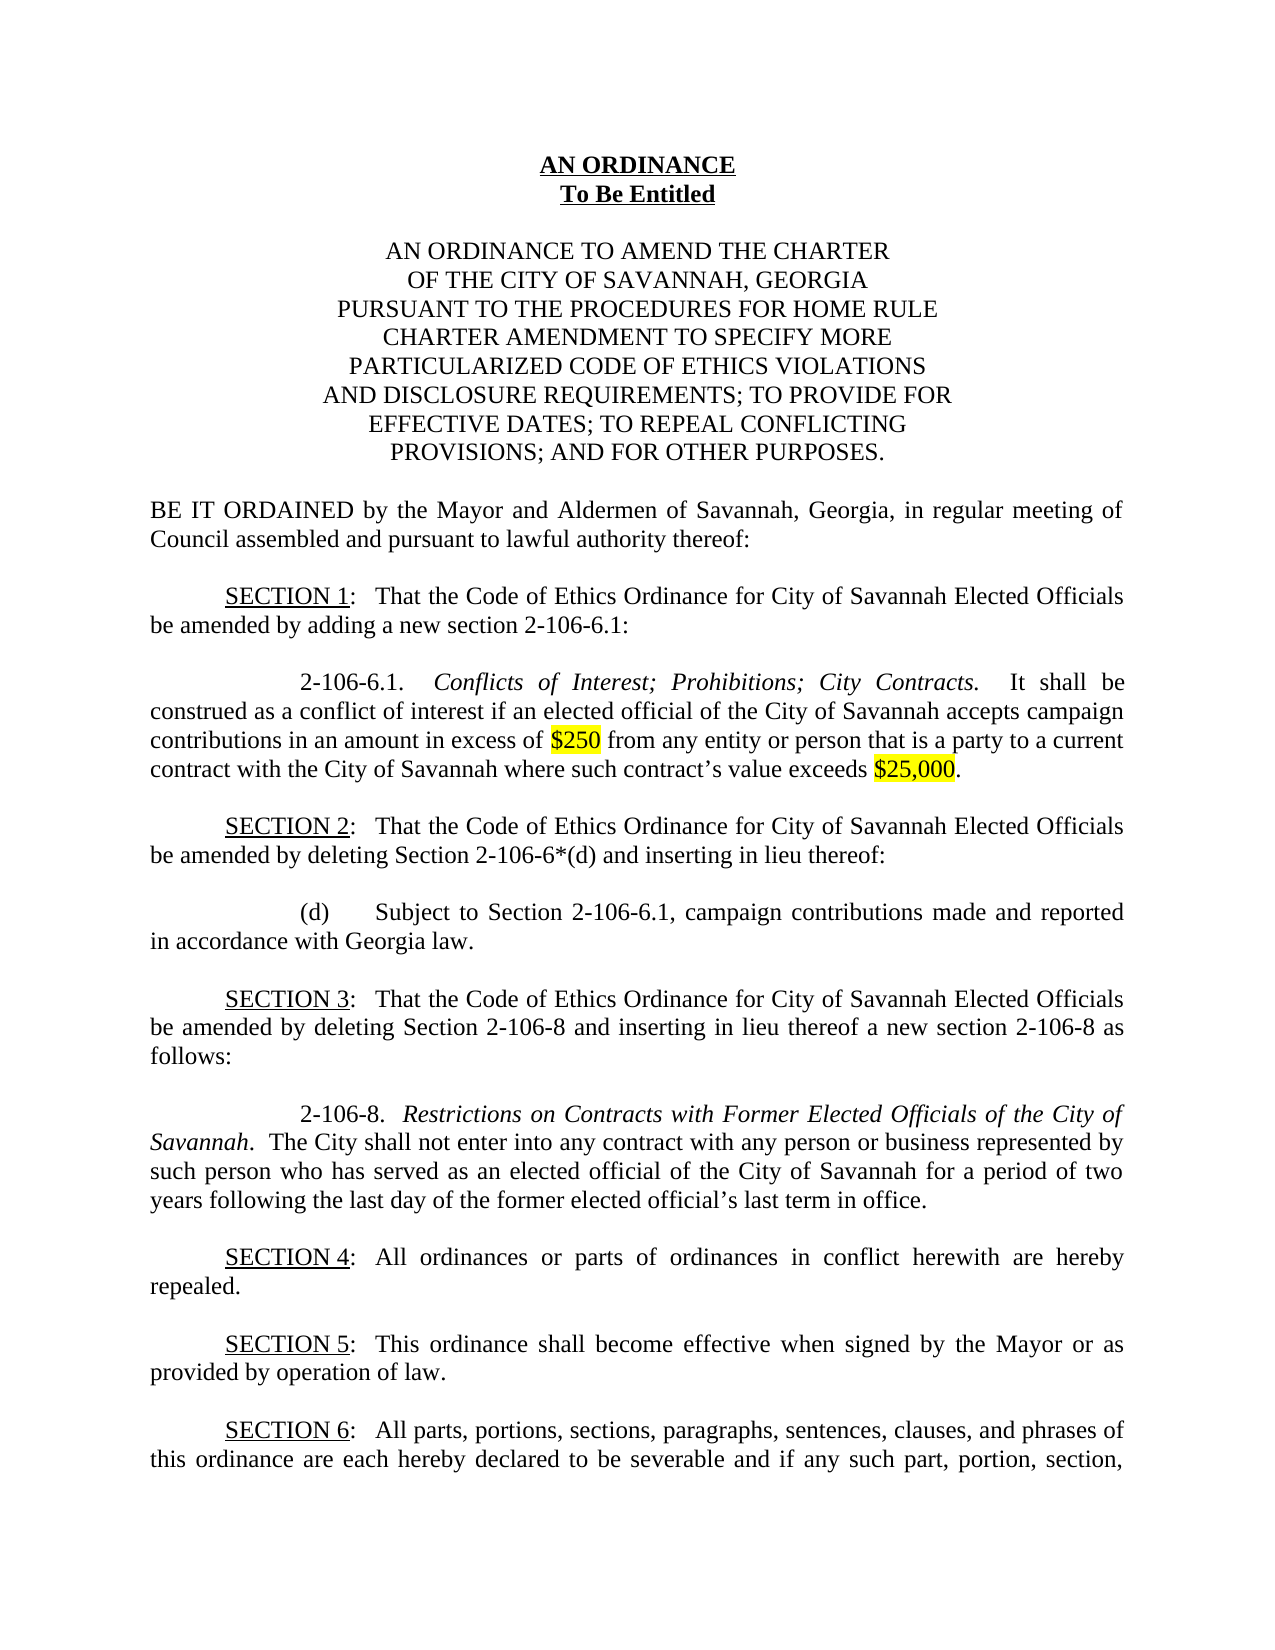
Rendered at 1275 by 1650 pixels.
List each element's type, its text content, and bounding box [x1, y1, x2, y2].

text SECTION 5: This ordinance shall become effective when signed by the Mayor or as provided by operation of law. [150, 1329, 1125, 1386]
text SECTION 3: That the Code of Ethics Ordinance for City of Savannah Elected Officials be amended by deleting Section 2-106-8 and inserting in lieu thereof a new section 2-106-8 as follows: [150, 984, 1125, 1070]
text OF THE CITY OF SAVANNAH, GEORGIA [150, 265, 1125, 294]
text SECTION 1: That the Code of Ethics Ordinance for City of Savannah Elected Officials be amended by adding a new section 2-106-6.1: [150, 581, 1125, 639]
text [150, 1415, 1125, 1472]
text AN ORDINANCE [150, 150, 1125, 179]
text PROVISIONS; AND FOR OTHER PURPOSES. [150, 437, 1125, 466]
text To Be Entitled [150, 179, 1125, 207]
text CHARTER AMENDMENT TO SPECIFY MORE [150, 322, 1125, 351]
text EFFECTIVE DATES; TO REPEAL CONFLICTING [150, 409, 1125, 437]
text PURSUANT TO THE PROCEDURES FOR HOME RULE [150, 294, 1125, 322]
text AND DISCLOSURE REQUIREMENTS; TO PROVIDE FOR [150, 380, 1125, 409]
text PARTICULARIZED CODE OF ETHICS VIOLATIONS [150, 351, 1125, 380]
text 2-106-6.1. Conflicts of Interest; Prohibitions; City Contracts. It shall be construed as a conflict of interest if an elected official of the City of Savannah accepts campaign contributions in an amount in excess of $250 from any entity or person that is a party to a current contract with the City of Savannah where such contract’s value exceeds $25,000. [150, 667, 1125, 782]
text BE IT ORDAINED by the Mayor and Aldermen of Savannah, Georgia, in regular meeting of Council assembled and pursuant to lawful authority thereof: [150, 495, 1125, 552]
text SECTION 2: That the Code of Ethics Ordinance for City of Savannah Elected Officials be amended by deleting Section 2-106-6*(d) and inserting in lieu thereof: [150, 811, 1125, 869]
text AN ORDINANCE TO AMEND THE CHARTER [150, 236, 1125, 265]
text 2-106-8. Restrictions on Contracts with Former Elected Officials of the City of Savannah. The City shall not enter into any contract with any person or business represented by such person who has served as an elected official of the City of Savannah for a period of two years following the last day of the former elected official’s last term in office. [150, 1099, 1125, 1214]
text (d) Subject to Section 2-106-6.1, campaign contributions made and reported in accordance with Georgia law. [150, 897, 1125, 955]
text SECTION 4: All ordinances or parts of ordinances in conflict herewith are hereby repealed. [150, 1242, 1125, 1300]
